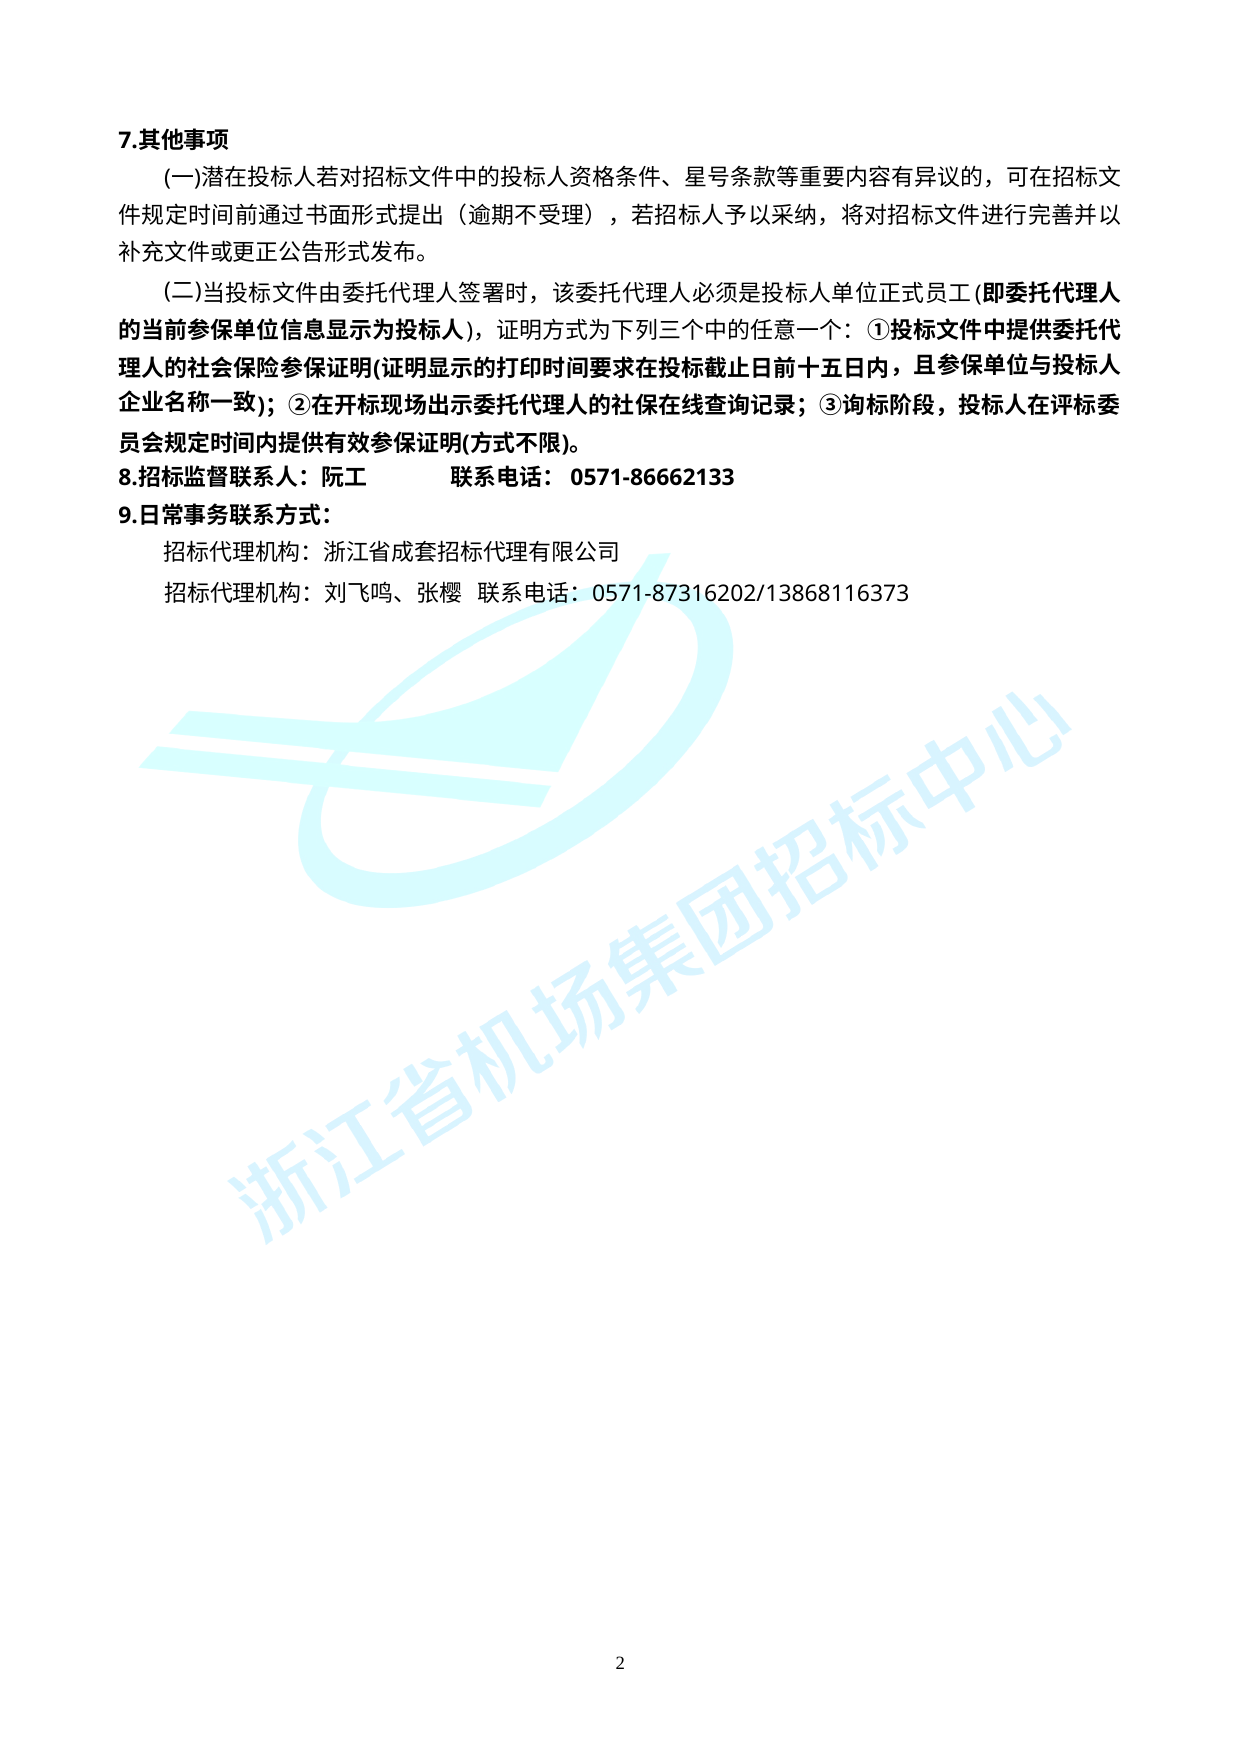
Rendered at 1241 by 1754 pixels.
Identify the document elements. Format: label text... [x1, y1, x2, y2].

subtitle 8.招标监督联系人：阮工 联系电话： 0571-86662133 [118, 456, 1122, 493]
subtitle 7.其他事项 [118, 118, 1122, 156]
text (一)潜在投标人若对招标文件中的投标人资格条件、星号条款等重要内容有异议的，可在招标文件规定时间前通过书面形式提出（逾期不受理），若招标人予以采纳，将对招标文件进行完善并以补充文件或更正公告形式发布。 [118, 156, 1122, 268]
text 招标代理机构：浙江省成套招标代理有限公司 [118, 531, 1122, 568]
text (二)当投标文件由委托代理人签署时，该委托代理人必须是投标人单位正式员工(即委托代理人的当前参保单位信息显示为投标人)，证明方式为下列三个中的任意一个：①投标文件中提供委托代理人的社会保险参保证明(证明显示的打印时间要求在投标截止日前十五日内，且参保单位与投标人企业名称一致)；②在开标现场出示委托代理人的社保在线查询记录；③询标阶段，投标人在评标委员会规定时间内提供有效参保证明(方式不限)。 [118, 268, 1122, 456]
subtitle 9.日常事务联系方式： [118, 493, 1122, 531]
text 招标代理机构：刘飞鸣、张樱 联系电话：0571-87316202/13868116373 [118, 568, 1122, 606]
